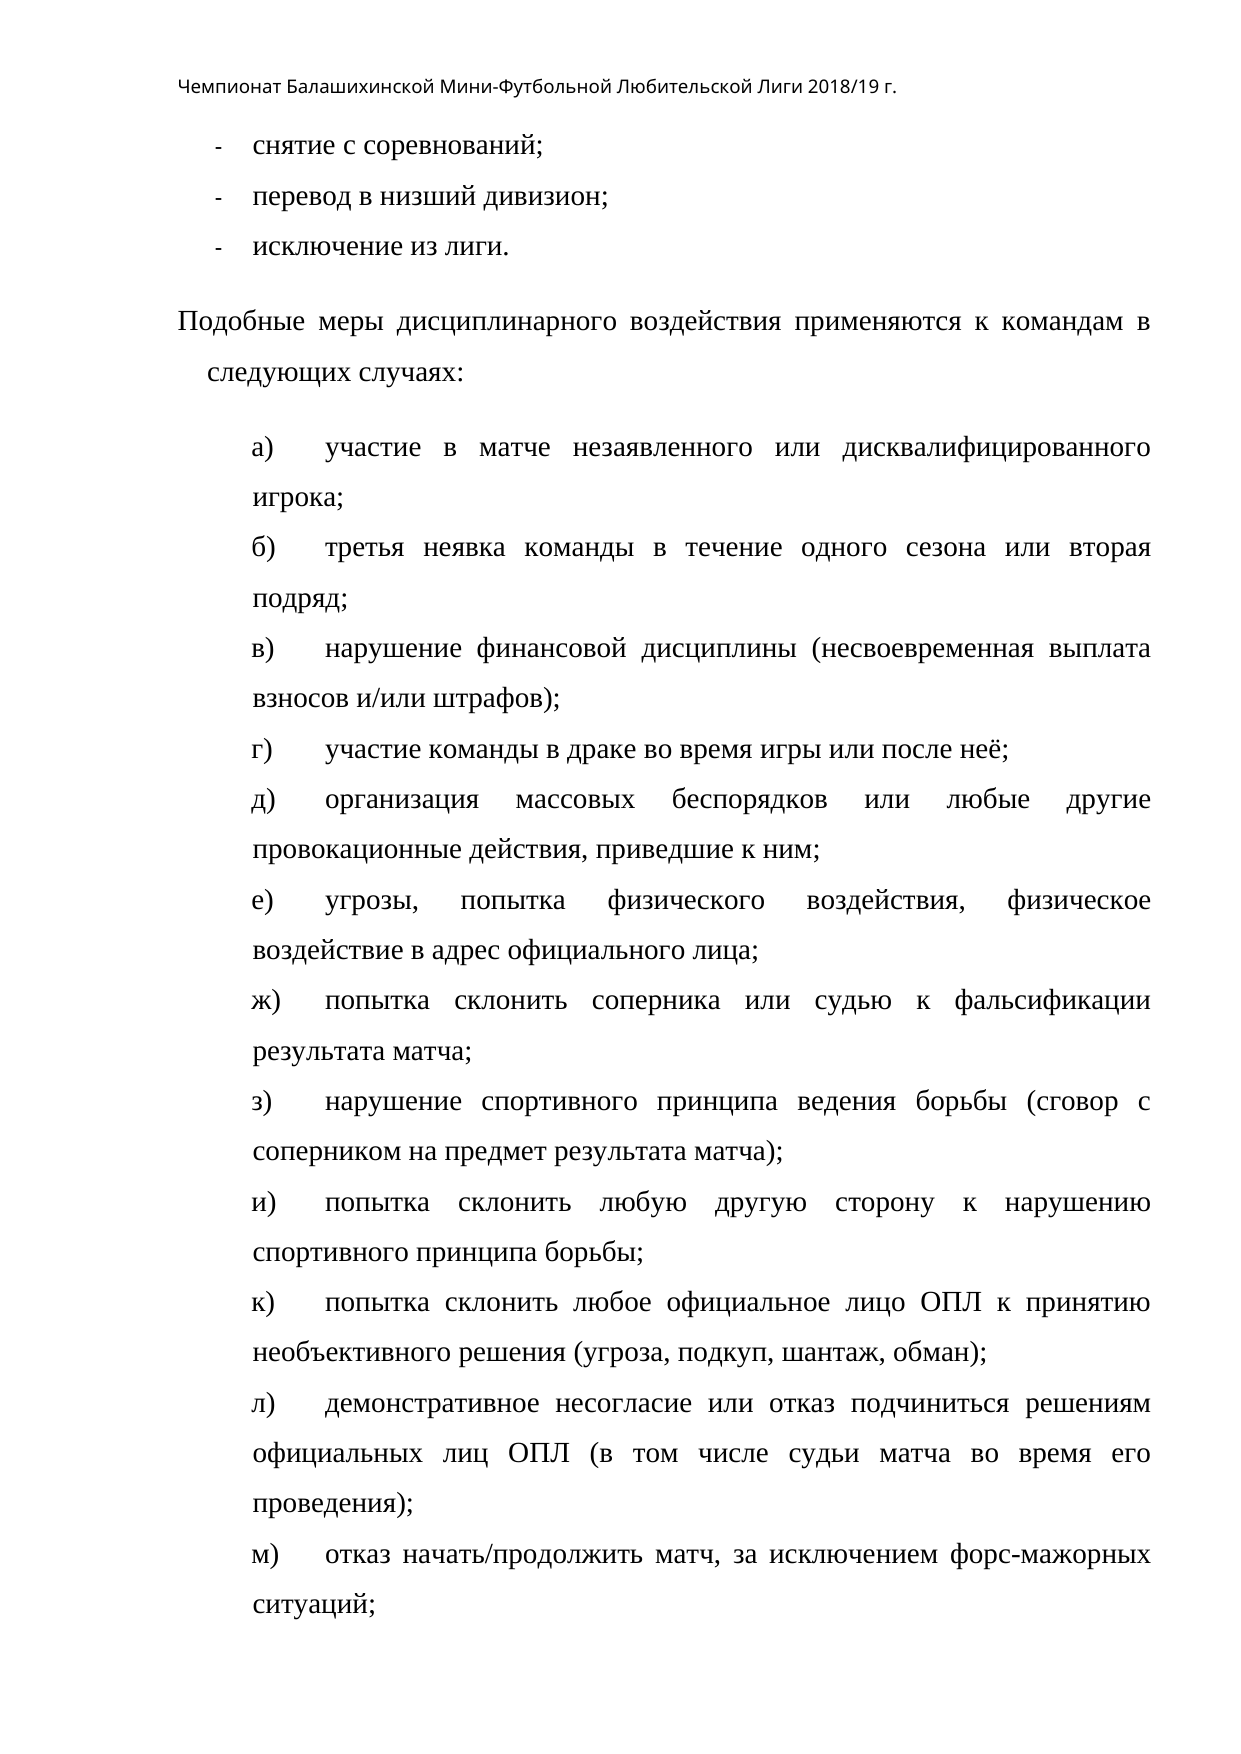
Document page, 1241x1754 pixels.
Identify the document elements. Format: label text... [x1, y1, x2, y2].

list отказ начать/продолжить матч, за исключением форс-мажорных ситуаций; [251, 1536, 1152, 1620]
list попытка склонить любое официальное лицо ОПЛ к принятию необъективного решения (угроза, подкуп, шантаж, обман); [251, 1284, 1152, 1368]
text Подобные меры дисциплинарного воздействия применяются к командам в следующих случаях: [177, 303, 1152, 387]
list демонстративное несогласие или отказ подчиниться решениям официальных лиц ОПЛ (в том числе судьи матча во время его проведения); [251, 1385, 1152, 1519]
list участие команды в драке во время игры или после неё; [251, 731, 1152, 764]
list угрозы, попытка физического воздействия, физическое воздействие в адрес официального лица; [251, 882, 1152, 966]
list нарушение финансовой дисциплины (несвоевременная выплата взносов и/или штрафов); [251, 630, 1152, 714]
list попытка склонить соперника или судью к фальсификации результата матча; [251, 982, 1152, 1066]
list снятие с соревнований; [215, 127, 1152, 161]
list третья неявка команды в течение одного сезона или вторая подряд; [251, 529, 1152, 613]
list попытка склонить любую другую сторону к нарушению спортивного принципа борьбы; [251, 1184, 1152, 1267]
list участие в матче незаявленного или дисквалифицированного игрока; [251, 429, 1152, 513]
list организация массовых беспорядков или любые другие провокационные действия, приведшие к ним; [251, 781, 1152, 865]
list исключение из лиги. [215, 228, 1152, 262]
list нарушение спортивного принципа ведения борьбы (сговор с соперником на предмет результата матча); [251, 1083, 1152, 1167]
list перевод в низший дивизион; [215, 178, 1152, 211]
